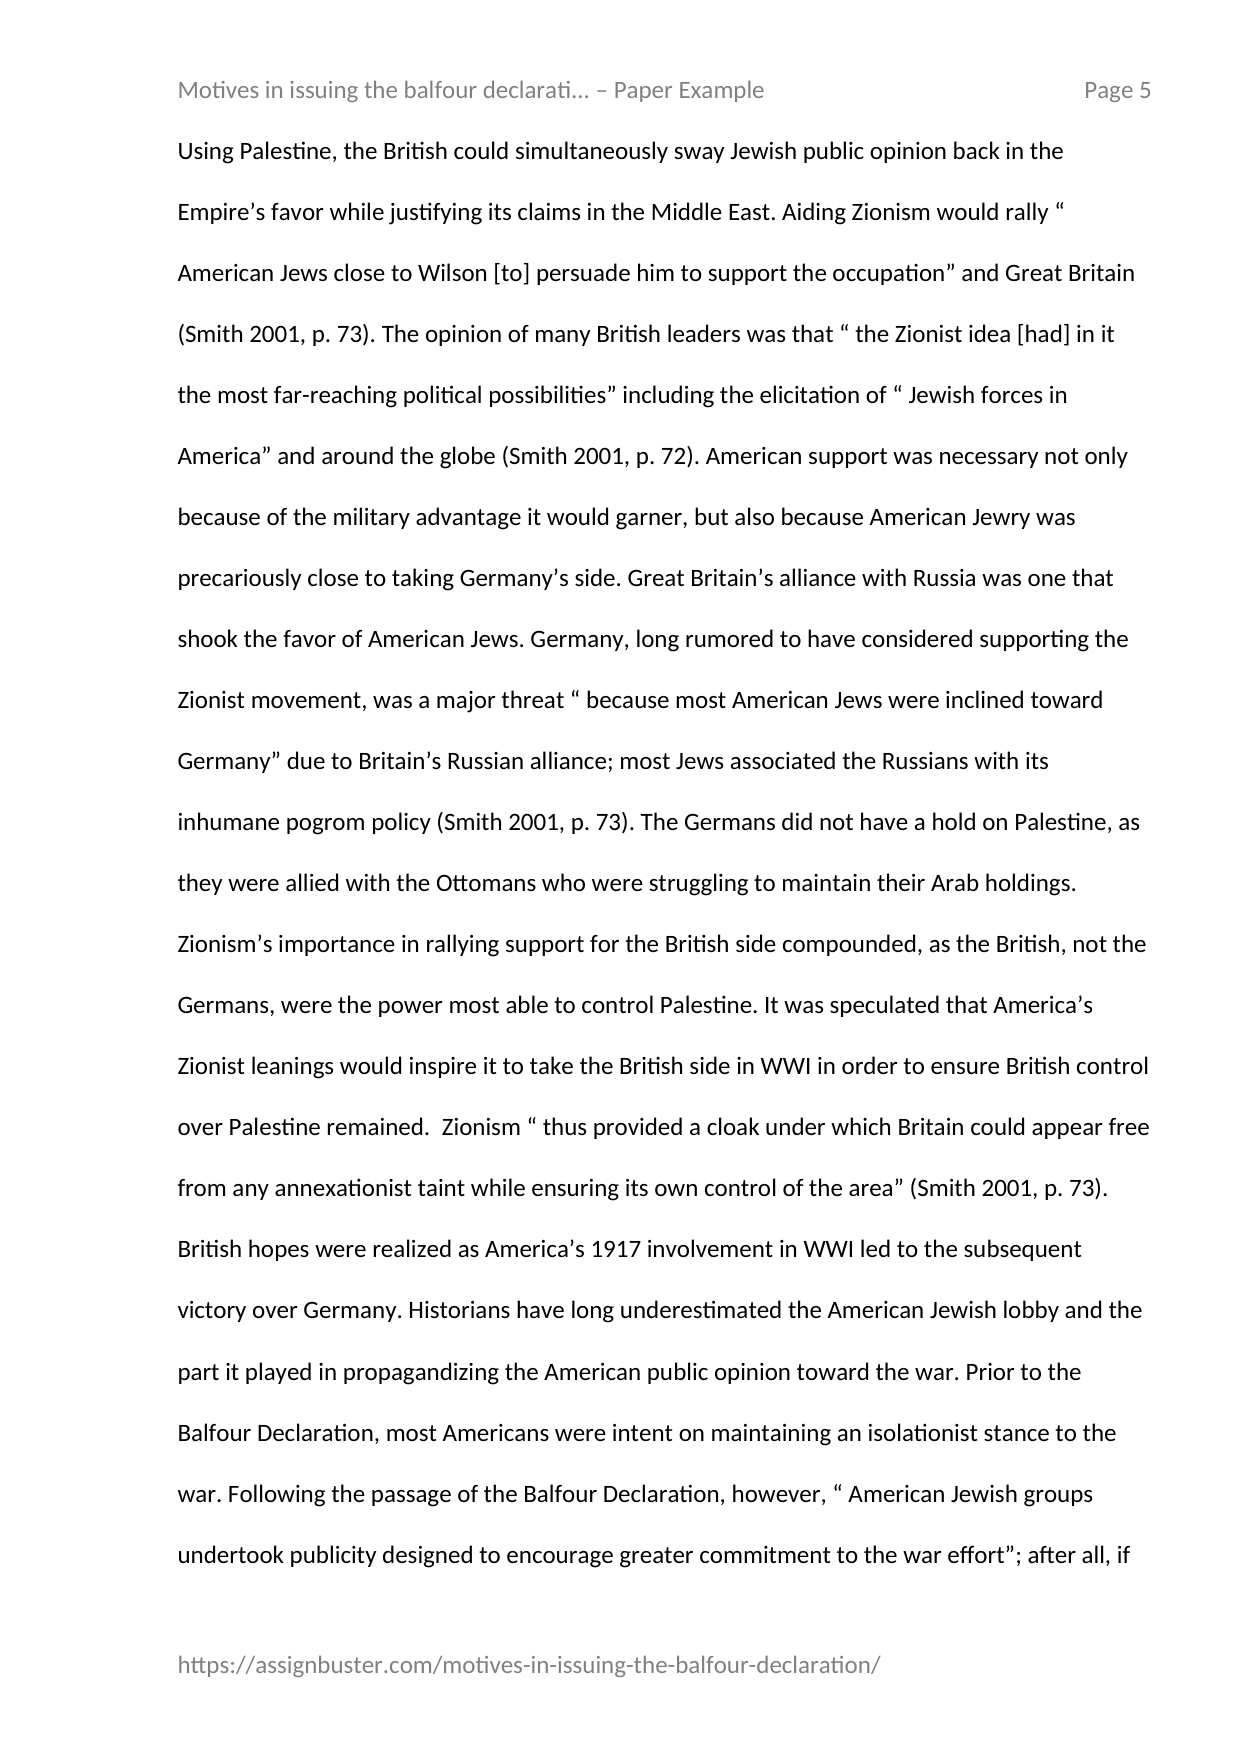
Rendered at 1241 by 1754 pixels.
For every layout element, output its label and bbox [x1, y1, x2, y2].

text [177, 135, 1152, 1569]
